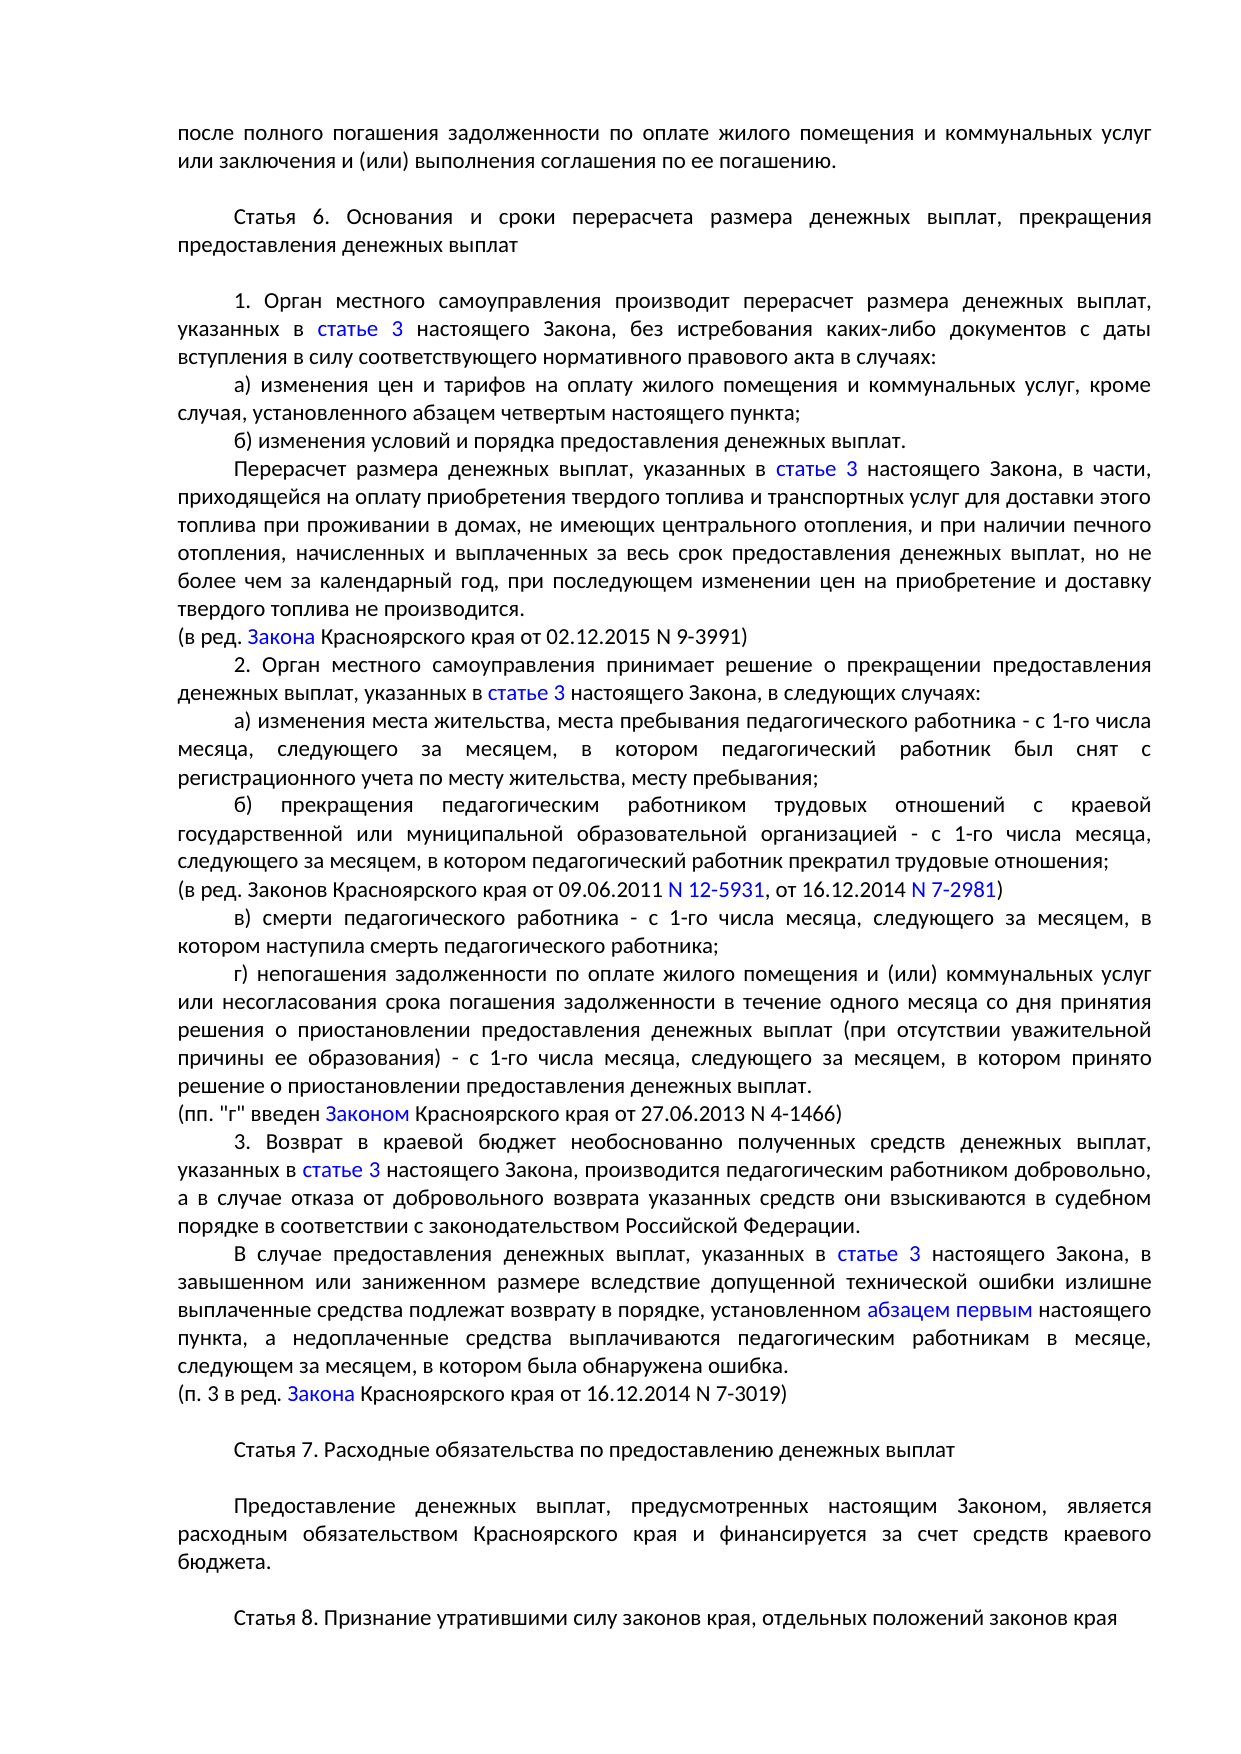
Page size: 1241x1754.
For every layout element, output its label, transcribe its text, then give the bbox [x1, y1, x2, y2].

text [177, 118, 1152, 174]
text б) изменения условий и порядка предоставления денежных выплат. [177, 426, 1152, 454]
text (в ред. Закона Красноярского края от 02.12.2015 N 9-3991) [177, 622, 1152, 651]
text 2. Орган местного самоуправления принимает решение о прекращении предоставления денежных выплат, указанных в статье 3 настоящего Закона, в следующих случаях: [177, 651, 1152, 707]
text Статья 7. Расходные обязательства по предоставлению денежных выплат [177, 1435, 1152, 1463]
text а) изменения места жительства, места пребывания педагогического работника - с 1-го числа месяца, следующего за месяцем, в котором педагогический работник был снят с регистрационного учета по месту жительства, месту пребывания; [177, 707, 1152, 791]
text Перерасчет размера денежных выплат, указанных в статье 3 настоящего Закона, в части, приходящейся на оплату приобретения твердого топлива и транспортных услуг для доставки этого топлива при проживании в домах, не имеющих центрального отопления, и при наличии печного отопления, начисленных и выплаченных за весь срок предоставления денежных выплат, но не более чем за календарный год, при последующем изменении цен на приобретение и доставку твердого топлива не производится. [177, 454, 1152, 622]
text в) смерти педагогического работника - с 1-го числа месяца, следующего за месяцем, в котором наступила смерть педагогического работника; [177, 903, 1152, 959]
text Предоставление денежных выплат, предусмотренных настоящим Законом, является расходным обязательством Красноярского края и финансируется за счет средств краевого бюджета. [177, 1491, 1152, 1575]
text 3. Возврат в краевой бюджет необоснованно полученных средств денежных выплат, указанных в статье 3 настоящего Закона, производится педагогическим работником добровольно, а в случае отказа от добровольного возврата указанных средств они взыскиваются в судебном порядке в соответствии с законодательством Российской Федерации. [177, 1127, 1152, 1239]
text (п. 3 в ред. Закона Красноярского края от 16.12.2014 N 7-3019) [177, 1379, 1152, 1407]
text 1. Орган местного самоуправления производит перерасчет размера денежных выплат, указанных в статье 3 настоящего Закона, без истребования каких-либо документов с даты вступления в силу соответствующего нормативного правового акта в случаях: [177, 286, 1152, 370]
text В случае предоставления денежных выплат, указанных в статье 3 настоящего Закона, в завышенном или заниженном размере вследствие допущенной технической ошибки излишне выплаченные средства подлежат возврату в порядке, установленном абзацем первым настоящего пункта, а недоплаченные средства выплачиваются педагогическим работникам в месяце, следующем за месяцем, в котором была обнаружена ошибка. [177, 1239, 1152, 1379]
text а) изменения цен и тарифов на оплату жилого помещения и коммунальных услуг, кроме случая, установленного абзацем четвертым настоящего пункта; [177, 370, 1152, 426]
text (пп. "г" введен Законом Красноярского края от 27.06.2013 N 4-1466) [177, 1099, 1152, 1127]
text г) непогашения задолженности по оплате жилого помещения и (или) коммунальных услуг или несогласования срока погашения задолженности в течение одного месяца со дня принятия решения о приостановлении предоставления денежных выплат (при отсутствии уважительной причины ее образования) - с 1-го числа месяца, следующего за месяцем, в котором принято решение о приостановлении предоставления денежных выплат. [177, 959, 1152, 1099]
text Статья 8. Признание утратившими силу законов края, отдельных положений законов края [177, 1603, 1152, 1631]
text б) прекращения педагогическим работником трудовых отношений с краевой государственной или муниципальной образовательной организацией - с 1-го числа месяца, следующего за месяцем, в котором педагогический работник прекратил трудовые отношения; [177, 791, 1152, 875]
text (в ред. Законов Красноярского края от 09.06.2011 N 12-5931, от 16.12.2014 N 7-2981) [177, 875, 1152, 903]
text Статья 6. Основания и сроки перерасчета размера денежных выплат, прекращения предоставления денежных выплат [177, 202, 1152, 258]
